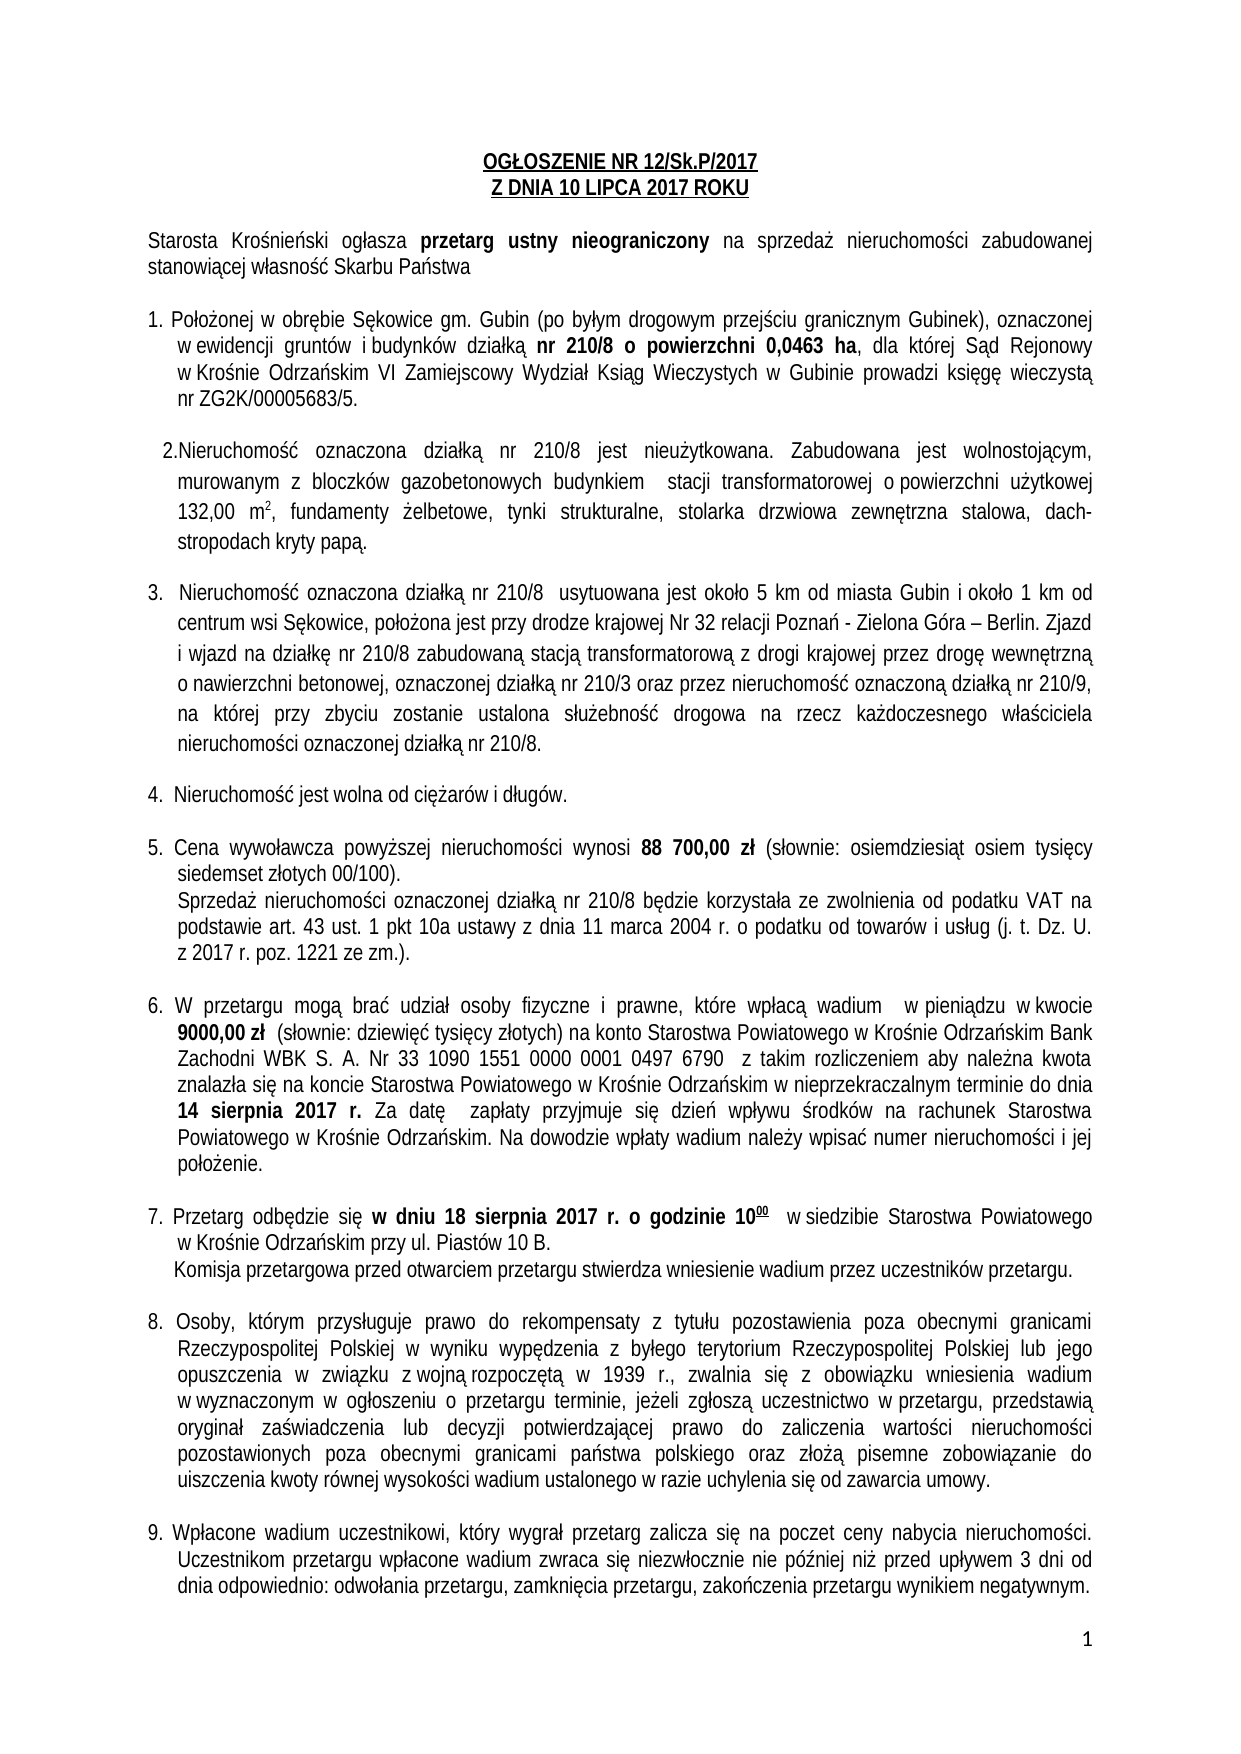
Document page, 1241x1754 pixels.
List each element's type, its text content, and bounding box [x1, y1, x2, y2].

text Starosta Krośnieński ogłasza przetarg ustny nieograniczony na sprzedaż nieruchomości zabudowanej stanowiącej własność Skarbu Państwa [148, 227, 1093, 279]
text 3. Nieruchomość oznaczona działką nr 210/8 usytuowana jest około 5 km od miasta Gubin i około 1 km od centrum wsi Sękowice, położona jest przy drodze krajowej Nr 32 relacji Poznań - Zielona Góra – Berlin. Zjazd i wjazd na działkę nr 210/8 zabudowaną stacją transformatorową z drogi krajowej przez drogę wewnętrzną o nawierzchni betonowej, oznaczonej działką nr 210/3 oraz przez nieruchomość oznaczoną działką nr 210/9, na której przy zbyciu zostanie ustalona służebność drogowa na rzecz każdoczesnego właściciela nieruchomości oznaczonej działką nr 210/8. [148, 579, 1093, 757]
title OGŁOSZENIE NR 12/Sk.P/2017 [148, 148, 1093, 174]
text 8. Osoby, którym przysługuje prawo do rekompensaty z tytułu pozostawienia poza obecnymi granicami Rzeczypospolitej Polskiej w wyniku wypędzenia z byłego terytorium Rzeczypospolitej Polskiej lub jego opuszczenia w związku z wojną rozpoczętą w 1939 r., zwalnia się z obowiązku wniesienia wadium w wyznaczonym w ogłoszeniu o przetargu terminie, jeżeli zgłoszą uczestnictwo w przetargu, przedstawią oryginał zaświadczenia lub decyzji potwierdzającej prawo do zaliczenia wartości nieruchomości pozostawionych poza obecnymi granicami państwa polskiego oraz złożą pisemne zobowiązanie do uiszczenia kwoty równej wysokości wadium ustalonego w razie uchylenia się od zawarcia umowy. [148, 1308, 1093, 1493]
text 6. W przetargu mogą brać udział osoby fizyczne i prawne, które wpłacą wadium w pieniądzu w kwocie 9000,00 zł (słownie: dziewięć tysięcy złotych) na konto Starostwa Powiatowego w Krośnie Odrzańskim Bank Zachodni WBK S. A. Nr 33 1090 1551 0000 0001 0497 6790 z takim rozliczeniem aby należna kwota znalazła się na koncie Starostwa Powiatowego w Krośnie Odrzańskim w nieprzekraczalnym terminie do dnia 14 sierpnia 2017 r. Za datę zapłaty przyjmuje się dzień wpływu środków na rachunek Starostwa Powiatowego w Krośnie Odrzańskim. Na dowodzie wpłaty wadium należy wpisać numer nieruchomości i jej położenie. [148, 992, 1093, 1177]
text Sprzedaż nieruchomości oznaczonej działką nr 210/8 będzie korzystała ze zwolnienia od podatku VAT na podstawie art. 43 ust. 1 pkt 10a ustawy z dnia 11 marca 2004 r. o podatku od towarów i usług (j. t. Dz. U. z 2017 r. poz. 1221 ze zm.). [177, 887, 1093, 966]
text 4. Nieruchomość jest wolna od ciężarów i długów. [148, 781, 1093, 808]
text 7. Przetarg odbędzie się w dniu 18 sierpnia 2017 r. o godzinie 1000 w siedzibie Starostwa Powiatowego w Krośnie Odrzańskim przy ul. Piastów 10 B. [148, 1203, 1093, 1256]
text 1. Położonej w obrębie Sękowice gm. Gubin (po byłym drogowym przejściu granicznym Gubinek), oznaczonej w ewidencji gruntów i budynków działką nr 210/8 o powierzchni 0,0463 ha, dla której Sąd Rejonowy w Krośnie Odrzańskim VI Zamiejscowy Wydział Ksiąg Wieczystych w Gubinie prowadzi księgę wieczystą nr ZG2K/00005683/5. [148, 306, 1093, 411]
text 5. Cena wywoławcza powyższej nieruchomości wynosi 88 700,00 zł (słownie: osiemdziesiąt osiem tysięcy siedemset złotych 00/100). [148, 834, 1093, 887]
text Z DNIA 10 LIPCA 2017 ROKU [148, 174, 1093, 200]
text 2.Nieruchomość oznaczona działką nr 210/8 jest nieużytkowana. Zabudowana jest wolnostojącym, murowanym z bloczków gazobetonowych budynkiem stacji transformatorowej o powierzchni użytkowej 132,00 m2, fundamenty żelbetowe, tynki strukturalne, stolarka drzwiowa zewnętrzna stalowa, dach-stropodach kryty papą. [162, 437, 1093, 554]
text 9. Wpłacone wadium uczestnikowi, który wygrał przetarg zalicza się na poczet ceny nabycia nieruchomości. Uczestnikom przetargu wpłacone wadium zwraca się niezwłocznie nie później niż przed upływem 3 dni od dnia odpowiednio: odwołania przetargu, zamknięcia przetargu, zakończenia przetargu wynikiem negatywnym. [148, 1519, 1093, 1598]
text Komisja przetargowa przed otwarciem przetargu stwierdza wniesienie wadium przez uczestników przetargu. [148, 1256, 1093, 1282]
